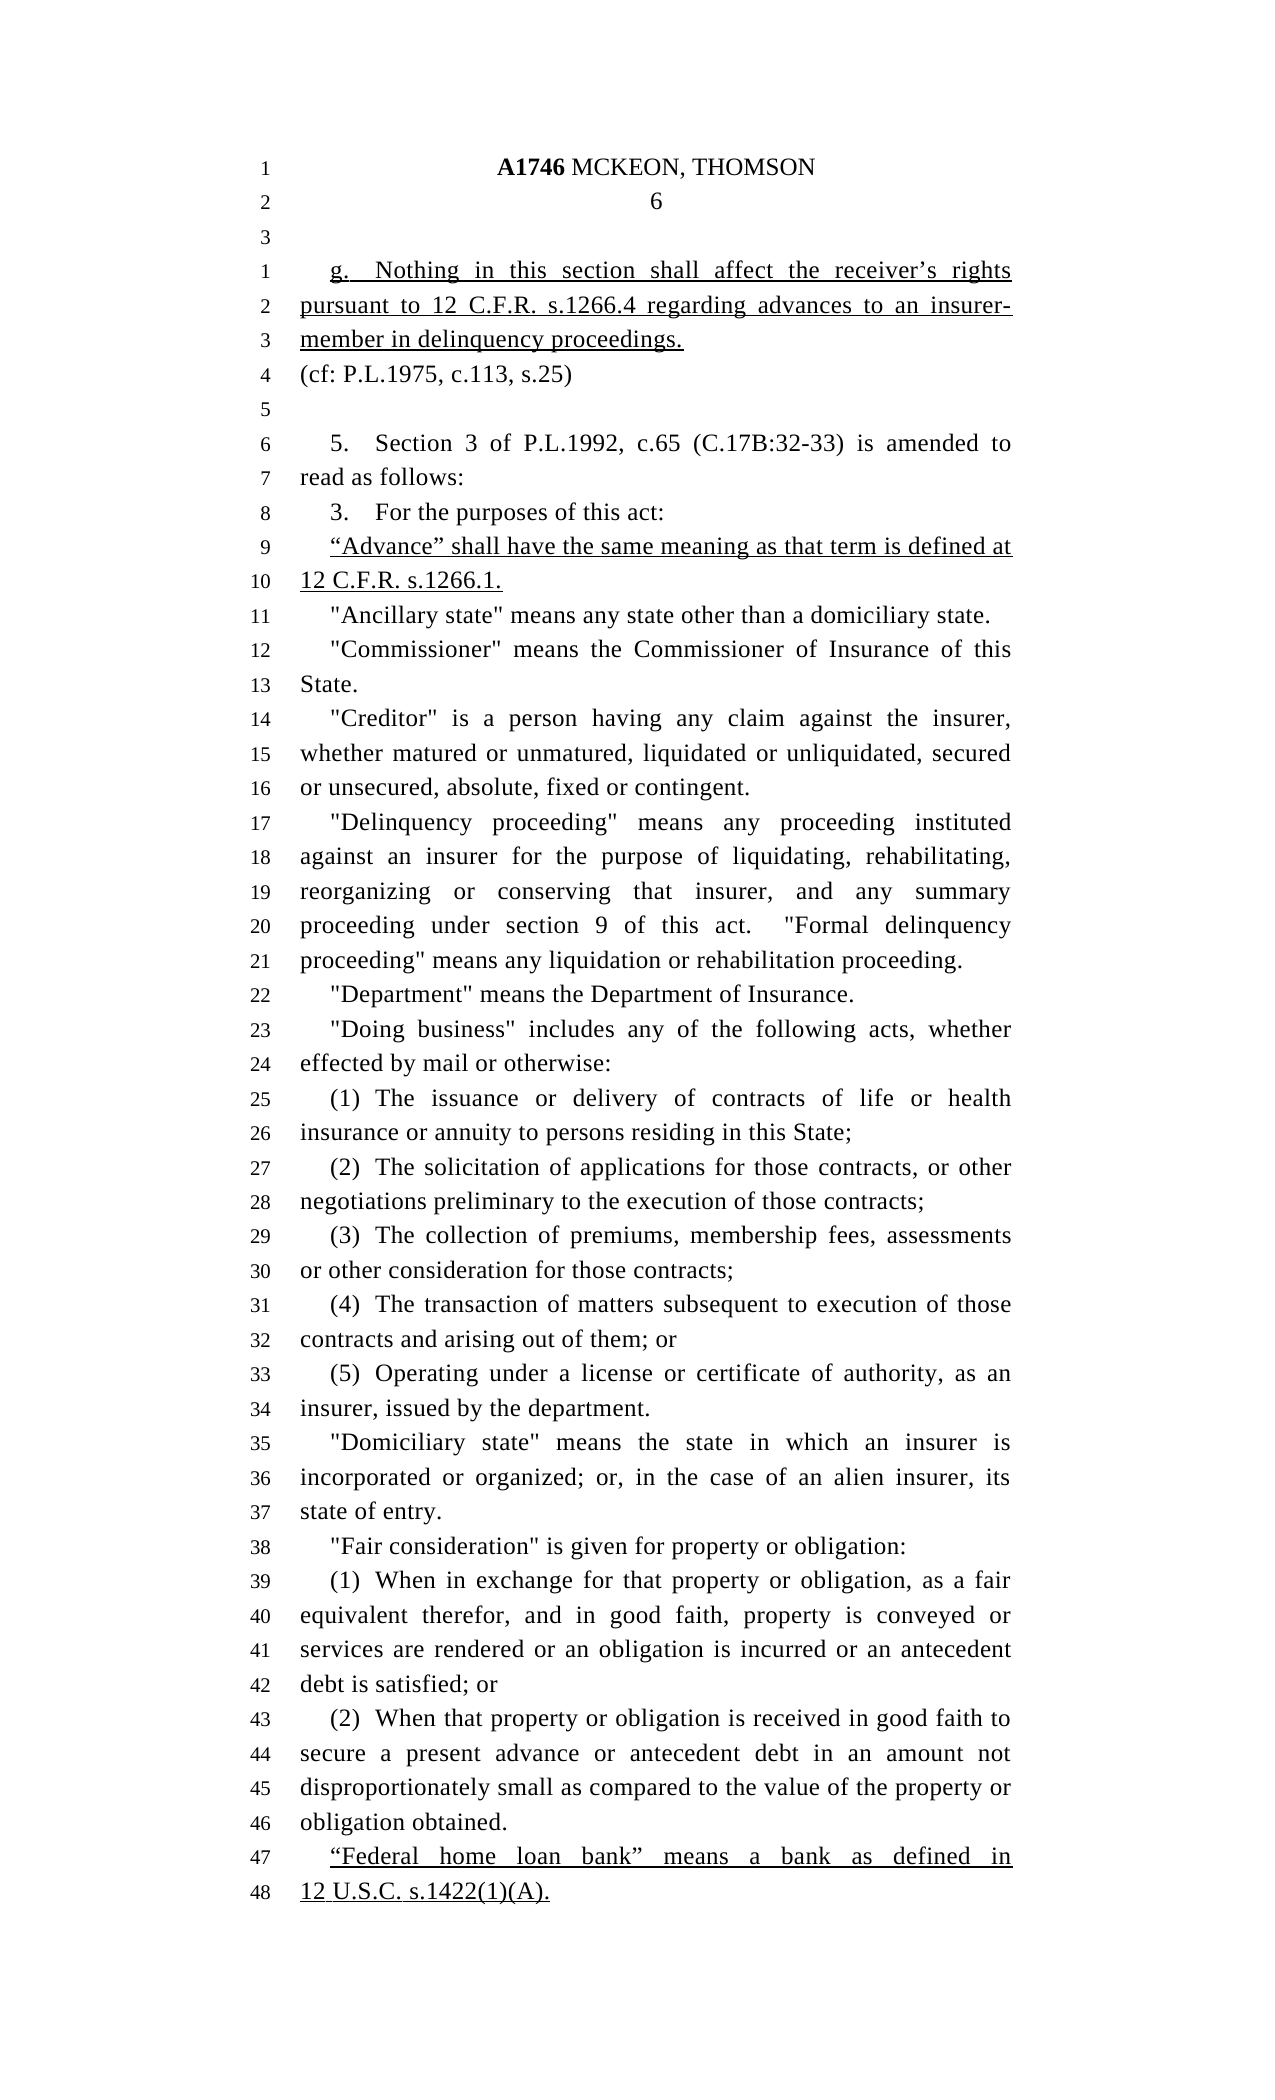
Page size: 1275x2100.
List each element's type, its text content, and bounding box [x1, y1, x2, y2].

text 3. For the purposes of this act: [300, 497, 1012, 525]
text (2) When that property or obligation is received in good faith to secure a present advance or antecedent debt in an amount not disproportionately small as compared to the value of the property or obligation obtained. [300, 1703, 1012, 1836]
text "Commissioner" means the Commissioner of Insurance of this State. [300, 634, 1012, 698]
text “Advance” shall have the same meaning as that term is defined at 12 C.F.R. s.1266.1. [300, 531, 1012, 594]
text (5) Operating under a license or certificate of authority, as an insurer, issued by the department. [300, 1358, 1012, 1422]
text "Department" means the Department of Insurance. [300, 979, 1012, 1008]
text (2) The solicitation of applications for those contracts, or other negotiations preliminary to the execution of those contracts; [300, 1152, 1012, 1215]
text g. Nothing in this section shall affect the receiver’s rights pursuant to 12 C.F.R. s.1266.4 regarding advances to an insurer-member in delinquency proceedings. [300, 316, 1012, 353]
text (1) When in exchange for that property or obligation, as a fair equivalent therefor, and in good faith, property is conveyed or services are rendered or an obligation is incurred or an antecedent debt is satisfied; or [300, 1565, 1012, 1698]
text "Delinquency proceeding" means any proceeding instituted against an insurer for the purpose of liquidating, rehabilitating, reorganizing or conserving that insurer, and any summary proceeding under section 9 of this act. "Formal delinquency proceeding" means any liquidation or rehabilitation proceeding. [300, 807, 1012, 973]
text g. Nothing in this section shall affect the receiver’s rights pursuant to 12 C.F.R. s.1266.4 regarding advances to an insurer-member in delinquency proceedings. [300, 255, 1012, 315]
text "Doing business" includes any of the following acts, whether effected by mail or otherwise: [300, 1014, 1012, 1077]
text “Federal home loan bank” means a bank as defined in 12 U.S.C. s.1422(1)(A). [300, 1841, 1012, 1904]
text "Ancillary state" means any state other than a domiciliary state. [300, 600, 1012, 629]
text "Fair consideration" is given for property or obligation: [300, 1531, 1012, 1560]
text (1) The issuance or delivery of contracts of life or health insurance or annuity to persons residing in this State; [300, 1083, 1012, 1146]
text 5. Section 3 of P.L.1992, c.65 (C.17B:32-33) is amended to read as follows: [300, 428, 1012, 491]
text (4) The transaction of matters subsequent to execution of those contracts and arising out of them; or [300, 1289, 1012, 1353]
text (cf: P.L.1975, c.113, s.25) [300, 359, 1012, 387]
text (3) The collection of premiums, membership fees, assessments or other consideration for those contracts; [300, 1221, 1012, 1284]
text "Creditor" is a person having any claim against the insurer, whether matured or unmatured, liquidated or unliquidated, secured or unsecured, absolute, fixed or contingent. [300, 703, 1012, 801]
text "Domiciliary state" means the state in which an insurer is incorporated or organized; or, in the case of an alien insurer, its state of entry. [300, 1427, 1012, 1525]
